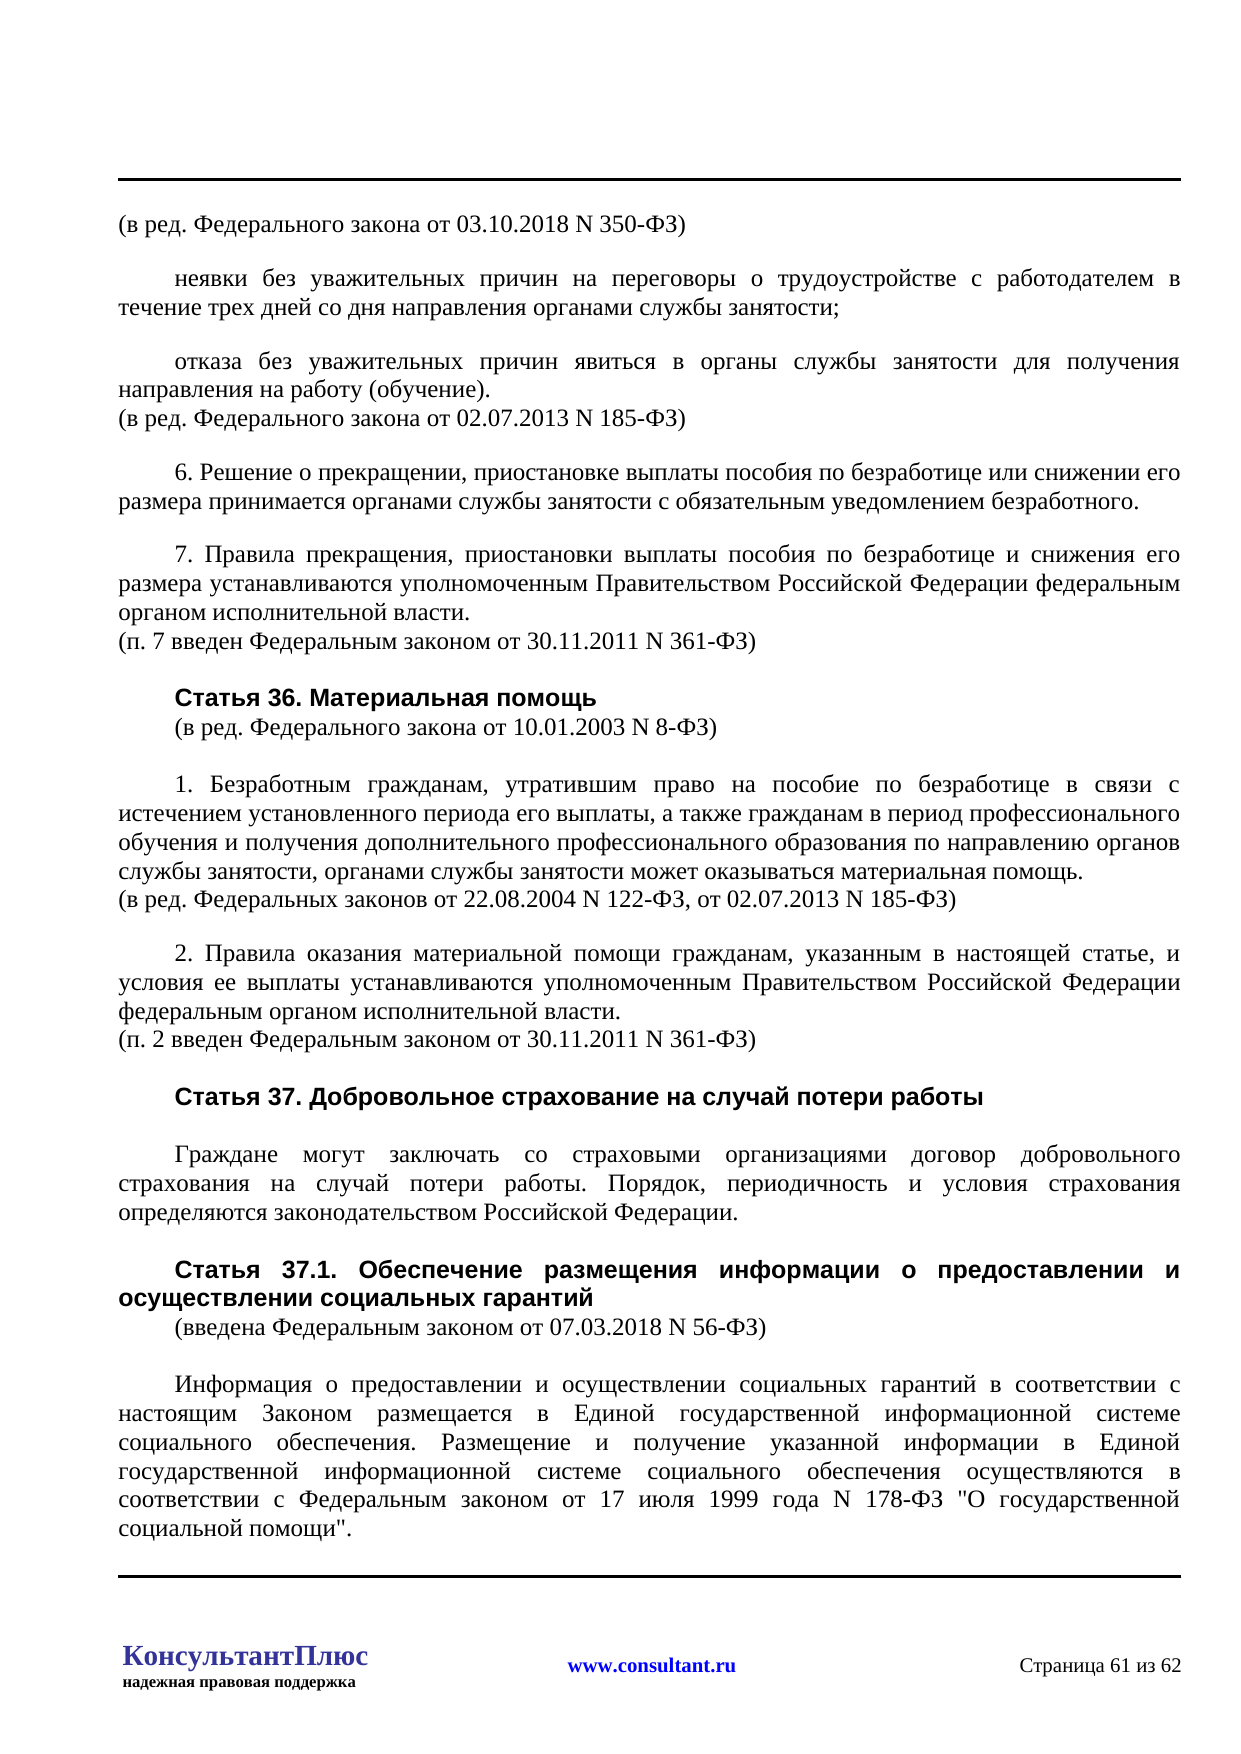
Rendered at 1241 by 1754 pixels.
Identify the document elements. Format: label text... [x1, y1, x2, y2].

text неявки без уважительных причин на переговоры о трудоустройстве с работодателем в течение трех дней со дня направления органами службы занятости; [118, 263, 1181, 321]
title Статья 36. Материальная помощь [118, 683, 1181, 712]
text (введена Федеральным законом от 07.03.2018 N 56-ФЗ) [118, 1312, 1181, 1341]
text 7. Правила прекращения, приостановки выплаты пособия по безработице и снижения его размера устанавливаются уполномоченным Правительством Российской Федерации федеральным органом исполнительной власти. [118, 539, 1181, 626]
title Статья 37. Добровольное страхование на случай потери работы [118, 1082, 1181, 1111]
text Информация о предоставлении и осуществлении социальных гарантий в соответствии с настоящим Законом размещается в Единой государственной информационной системе социального обеспечения. Размещение и получение указанной информации в Единой государственной информационной системе социального обеспечения осуществляются в соответствии с Федеральным законом от 17 июля 1999 года N 178-ФЗ "О государственной социальной помощи". [118, 1369, 1181, 1542]
title Статья 37.1. Обеспечение размещения информации о предоставлении и осуществлении социальных гарантий [118, 1254, 1181, 1312]
text 6. Решение о прекращении, приостановке выплаты пособия по безработице или снижении его размера принимается органами службы занятости с обязательным уведомлением безработного. [118, 457, 1181, 514]
text (в ред. Федерального закона от 02.07.2013 N 185-ФЗ) [118, 403, 1181, 432]
text 2. Правила оказания материальной помощи гражданам, указанным в настоящей статье, и условия ее выплаты устанавливаются уполномоченным Правительством Российской Федерации федеральным органом исполнительной власти. [118, 938, 1181, 1024]
text (в ред. Федерального закона от 10.01.2003 N 8-ФЗ) [118, 712, 1181, 741]
text 1. Безработным гражданам, утратившим право на пособие по безработице в связи с истечением установленного периода его выплаты, а также гражданам в период профессионального обучения и получения дополнительного профессионального образования по направлению органов службы занятости, органами службы занятости может оказываться материальная помощь. [118, 769, 1181, 884]
text (п. 7 введен Федеральным законом от 30.11.2011 N 361-ФЗ) [118, 626, 1181, 654]
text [118, 209, 1181, 238]
text отказа без уважительных причин явиться в органы службы занятости для получения направления на работу (обучение). [118, 346, 1181, 403]
text (в ред. Федеральных законов от 22.08.2004 N 122-ФЗ, от 02.07.2013 N 185-ФЗ) [118, 884, 1181, 913]
text Граждане могут заключать со страховыми организациями договор добровольного страхования на случай потери работы. Порядок, периодичность и условия страхования определяются законодательством Российской Федерации. [118, 1139, 1181, 1226]
text (п. 2 введен Федеральным законом от 30.11.2011 N 361-ФЗ) [118, 1024, 1181, 1053]
